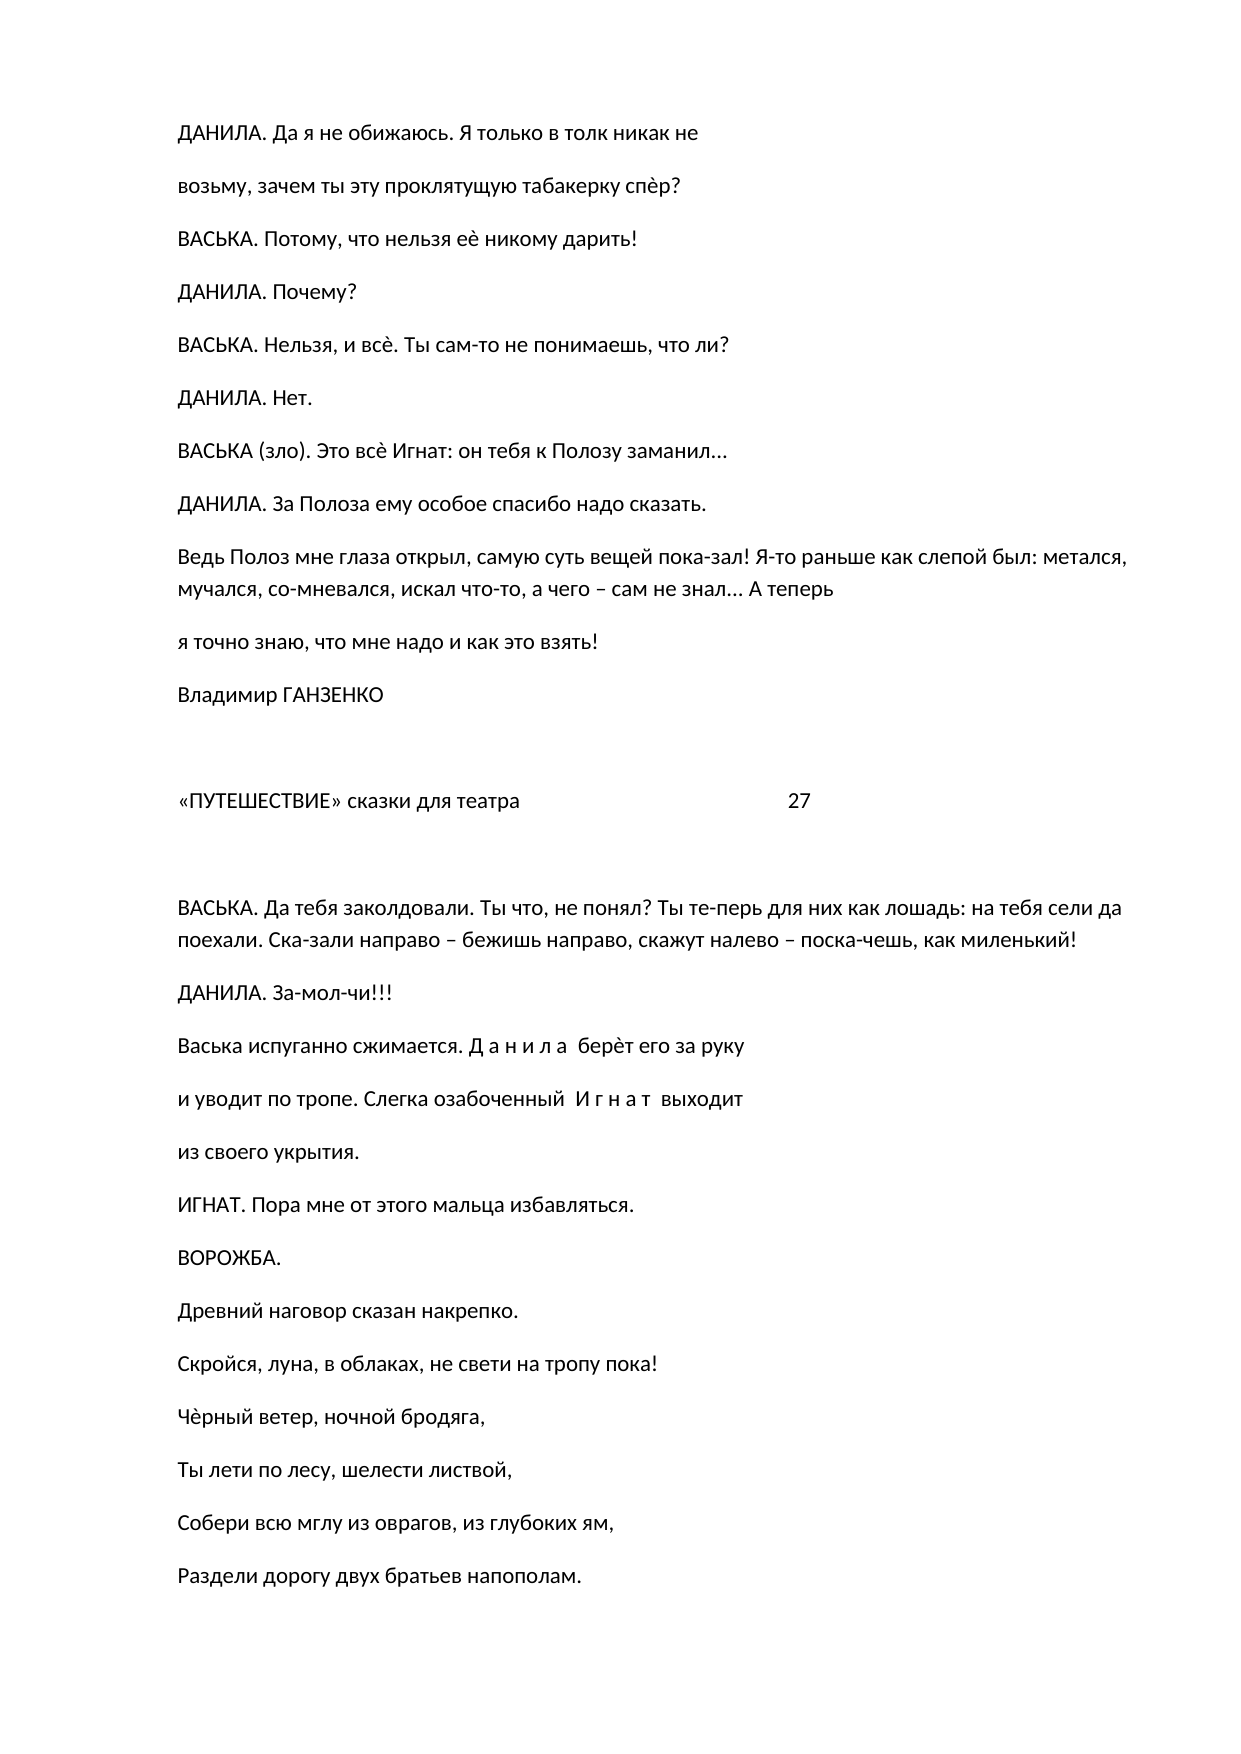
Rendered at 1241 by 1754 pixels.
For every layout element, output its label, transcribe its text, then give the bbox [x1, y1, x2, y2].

text ДАНИЛА. Почему? [177, 277, 1152, 305]
text из своего укрытия. [177, 1137, 1152, 1165]
text ВОРОЖБА. [177, 1243, 1152, 1271]
text Ты лети по лесу, шелести листвой, [177, 1455, 1152, 1483]
text Чѐрный ветер, ночной бродяга, [177, 1402, 1152, 1430]
text ВАСЬКА (зло). Это всѐ Игнат: он тебя к Полозу заманил... [177, 436, 1152, 464]
text я точно знаю, что мне надо и как это взять! [177, 627, 1152, 656]
text Древний наговор сказан накрепко. [177, 1296, 1152, 1324]
text «ПУТЕШЕСТВИЕ» сказки для театра 27 [177, 787, 1152, 814]
text Владимир ГАНЗЕНКО [177, 681, 1152, 708]
text ДАНИЛА. Да я не обижаюсь. Я только в толк никак не [177, 118, 1152, 146]
text ВАСЬКА. Потому, что нельзя еѐ никому дарить! [177, 224, 1152, 252]
text Собери всю мглу из оврагов, из глубоких ям, [177, 1508, 1152, 1536]
text Скройся, луна, в облаках, не свети на тропу пока! [177, 1349, 1152, 1377]
text ДАНИЛА. Нет. [177, 383, 1152, 411]
text Васька испуганно сжимается. Д а н и л а берѐт его за руку [177, 1031, 1152, 1059]
text и уводит по тропе. Слегка озабоченный И г н а т выходит [177, 1084, 1152, 1112]
text ДАНИЛА. За Полоза ему особое спасибо надо сказать. [177, 489, 1152, 517]
text ВАСЬКА. Нельзя, и всѐ. Ты сам-то не понимаешь, что ли? [177, 330, 1152, 358]
text ИГНАТ. Пора мне от этого мальца избавляться. [177, 1190, 1152, 1218]
text ВАСЬКА. Да тебя заколдовали. Ты что, не понял? Ты те-перь для них как лошадь: на тебя сели да поехали. Ска-зали направо – бежишь направо, скажут налево – поска-чешь, как миленький! [177, 893, 1152, 953]
text Ведь Полоз мне глаза открыл, самую суть вещей пока-зал! Я-то раньше как слепой был: метался, мучался, со-мневался, искал что-то, а чего – сам не знал... А теперь [177, 542, 1152, 602]
text возьму, зачем ты эту проклятущую табакерку спѐр? [177, 171, 1152, 199]
text ДАНИЛА. За-мол-чи!!! [177, 978, 1152, 1006]
text Раздели дорогу двух братьев напополам. [177, 1561, 1152, 1589]
